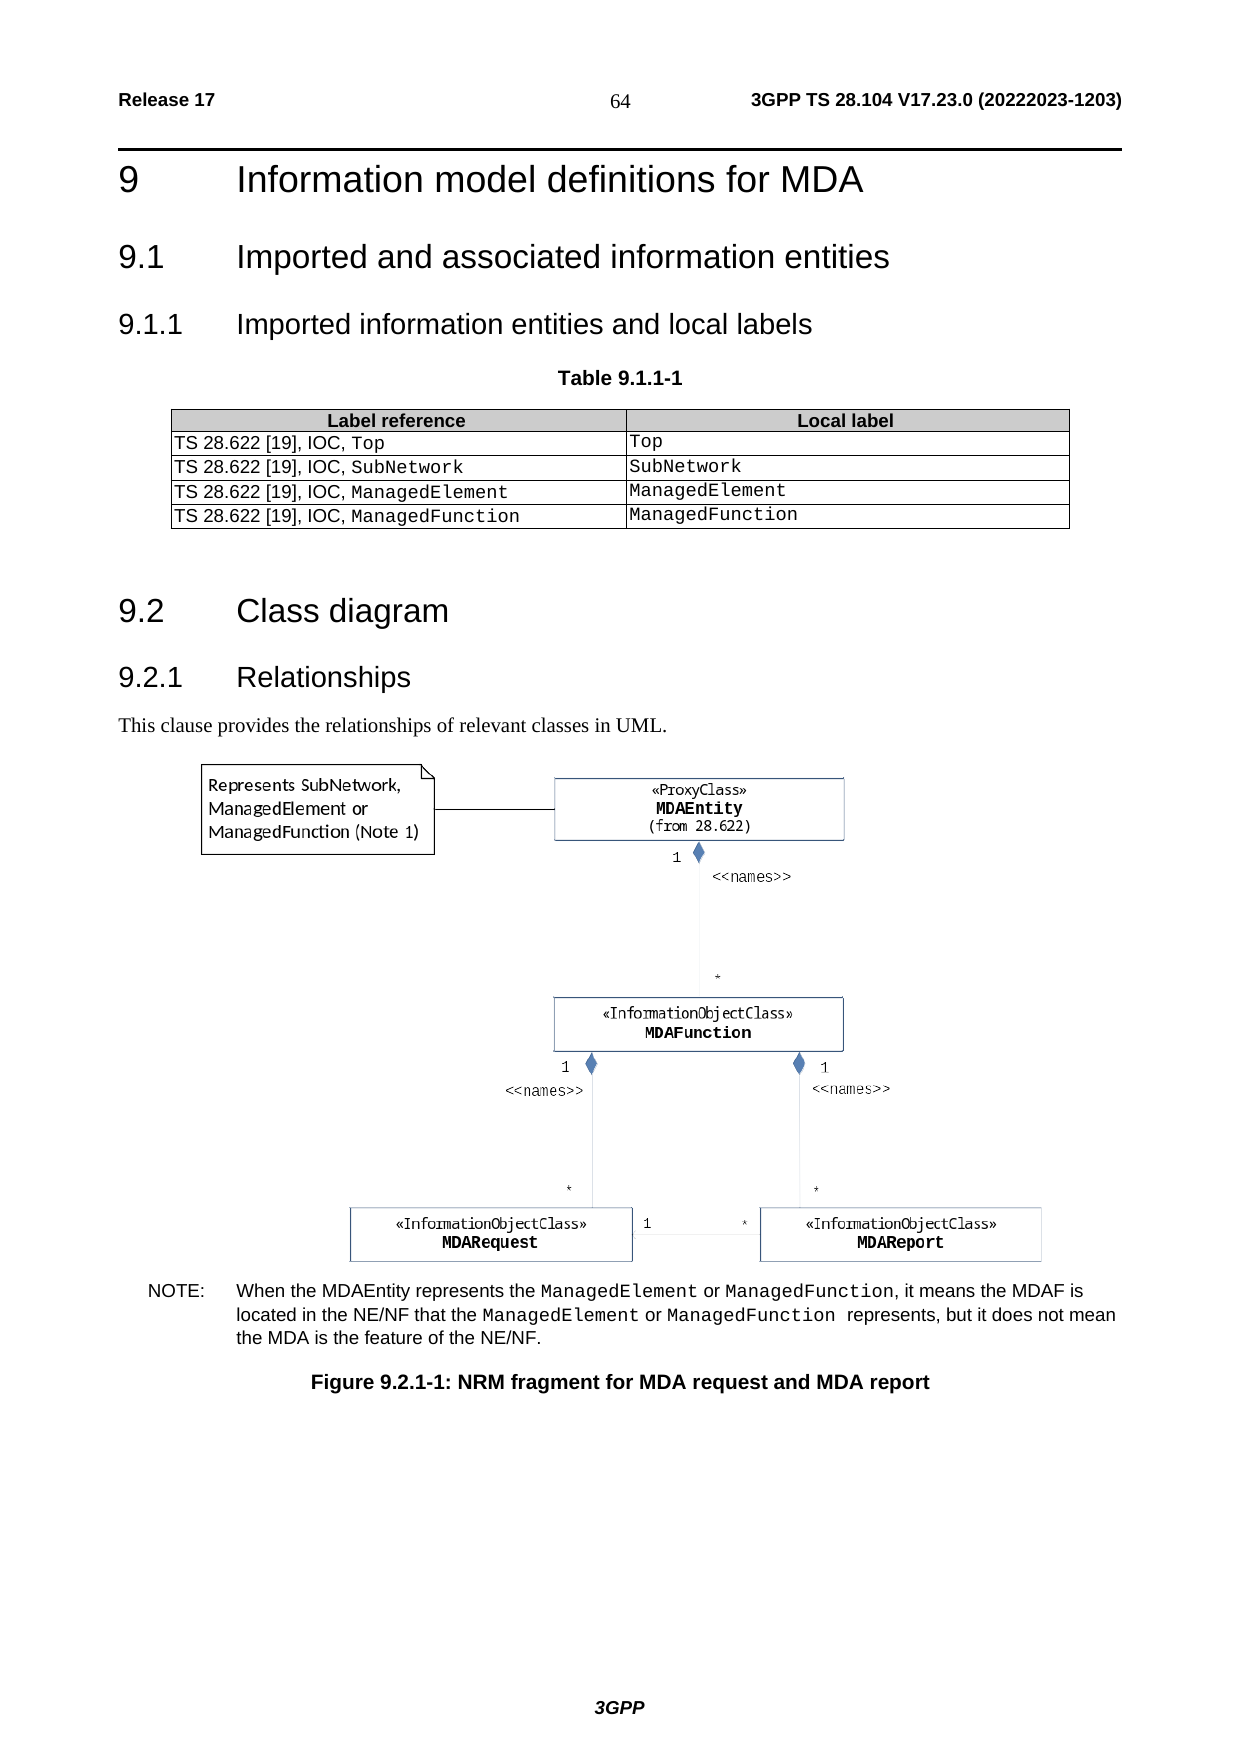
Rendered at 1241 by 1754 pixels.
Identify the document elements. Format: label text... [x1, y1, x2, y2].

text Figure 9.2.1-1: NRM fragment for MDA request and MDA report [118, 1370, 1122, 1394]
subtitle 9.2.1 Relationships [118, 660, 1122, 694]
text Table 9.1.1-1 [118, 366, 1122, 390]
subtitle 9.1 Imported and associated information entities [118, 237, 1122, 276]
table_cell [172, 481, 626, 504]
text This clause provides the relationships of relevant classes in UML. [118, 713, 1122, 737]
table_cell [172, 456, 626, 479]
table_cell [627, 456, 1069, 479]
subtitle 9.1.1 Imported information entities and local labels [118, 307, 1122, 341]
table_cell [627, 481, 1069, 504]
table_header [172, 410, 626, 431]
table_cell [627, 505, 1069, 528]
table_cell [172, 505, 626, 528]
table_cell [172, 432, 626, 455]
text NOTE: When the MDAEntity represents the ManagedElement or ManagedFunction, it means the MDAF is located in the NE/NF that the ManagedElement or ManagedFunction represents, but it does not mean the MDA is the feature of the NE/NF. [148, 1280, 1122, 1348]
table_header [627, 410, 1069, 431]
subtitle 9.2 Class diagram [118, 591, 1122, 629]
subtitle 9 Information model definitions for MDA [118, 151, 1122, 200]
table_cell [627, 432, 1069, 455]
